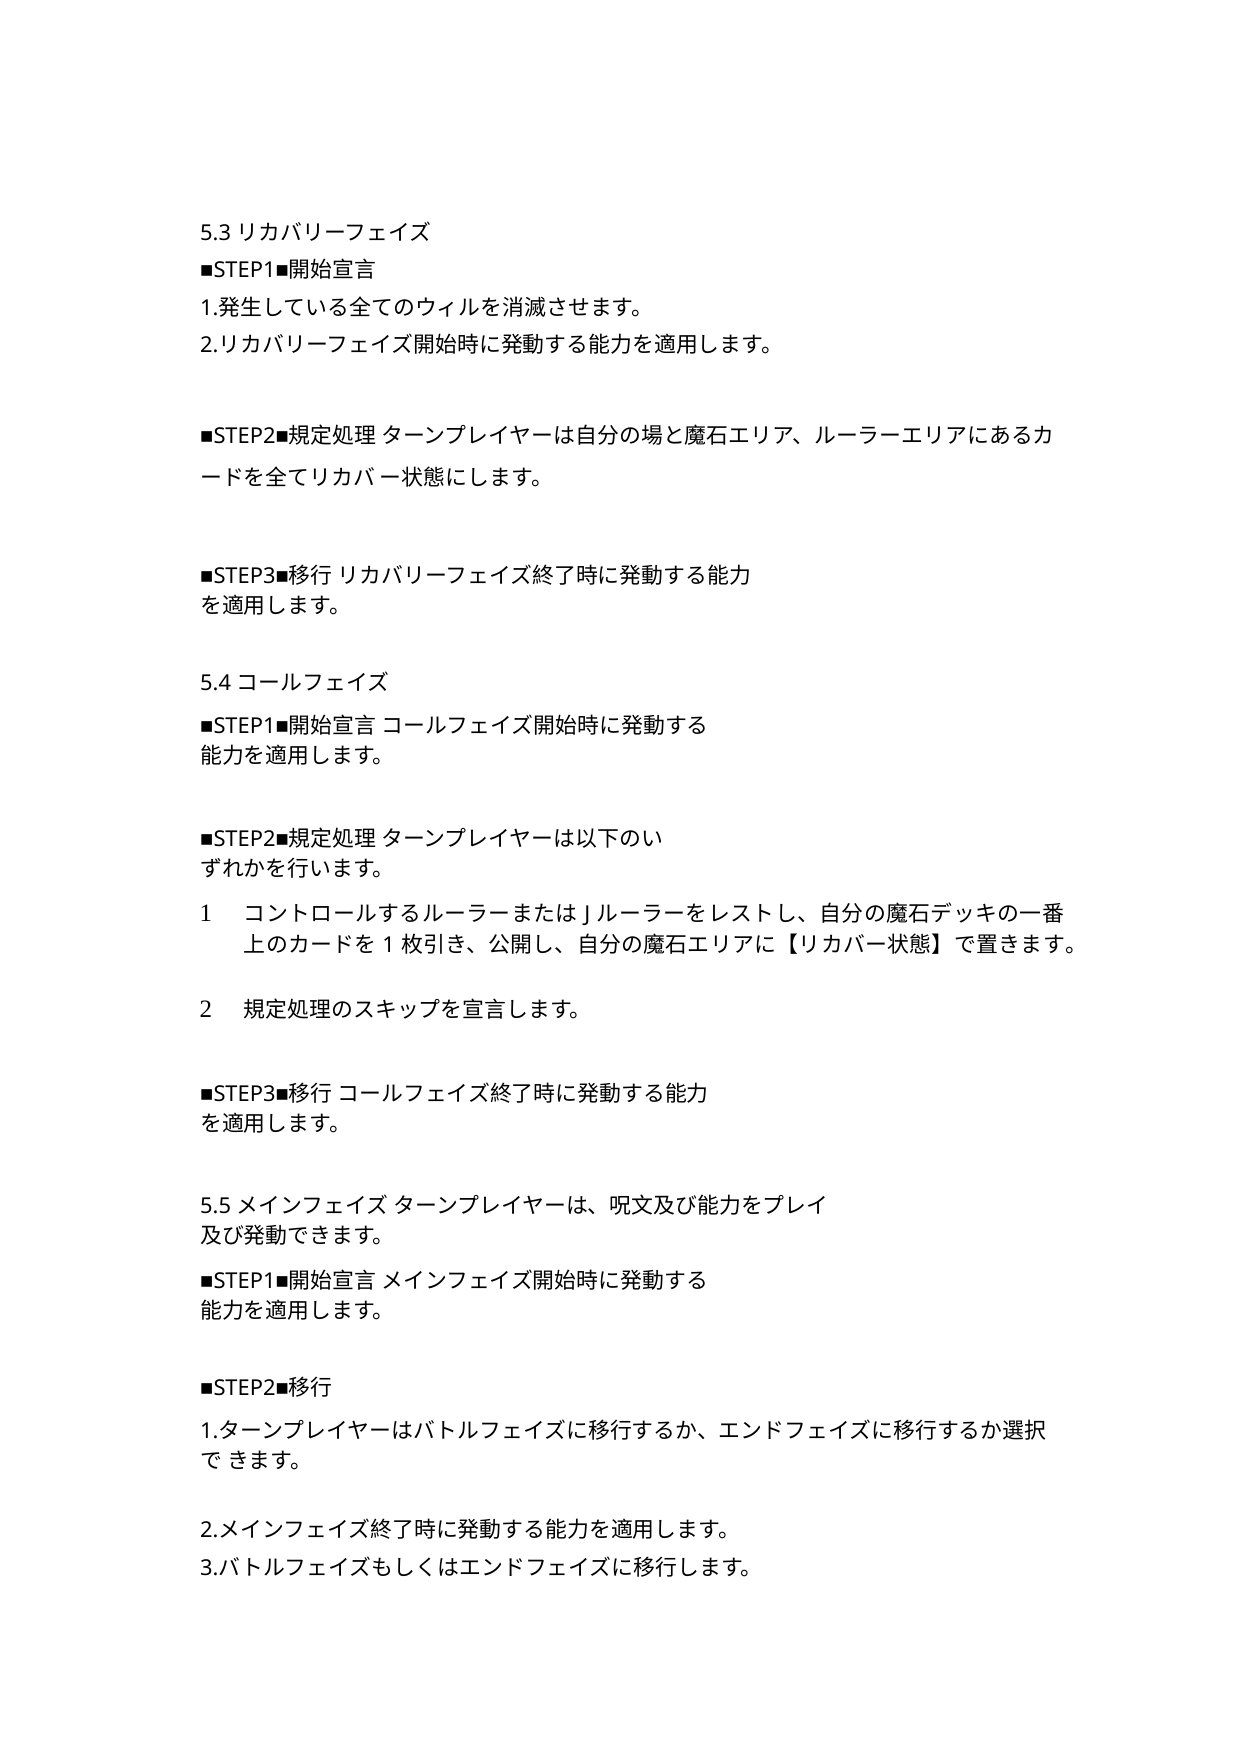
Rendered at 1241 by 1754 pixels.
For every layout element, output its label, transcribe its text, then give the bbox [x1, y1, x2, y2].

text 1.ターンプレイヤーはバトルフェイズに移行するか、エンドフェイズに移行するか選択で きます。 [200, 1415, 1065, 1474]
text 2.メインフェイズ終了時に発動する能力を適用します。 [200, 1517, 1065, 1543]
text ■STEP2■規定処理 ターンプレイヤーは自分の場と魔石エリア、ルーラーエリアにあるカードを全てリカバ ー状態にします。 [200, 410, 1063, 494]
text ■STEP1■開始宣言 メインフェイズ開始時に発動する能力を適用します。 [200, 1265, 726, 1324]
list 規定処理のスキップを宣言します。 [199, 988, 1065, 1024]
text 1.発生している全てのウィルを消滅させます。 [200, 294, 1065, 321]
text ■STEP1■開始宣言 コールフェイズ開始時に発動する能力を適用します。 [200, 710, 726, 769]
text ■STEP1■開始宣言 [200, 257, 1065, 283]
text ■STEP2■規定処理 ターンプレイヤーは以下のいずれかを行います。 [200, 823, 682, 882]
text ■STEP3■移行 コールフェイズ終了時に発動する能力を適用します。 [200, 1078, 726, 1137]
text 3.バトルフェイズもしくはエンドフェイズに移行します。 [200, 1554, 1065, 1580]
text ■STEP2■移行 [200, 1374, 1065, 1401]
text 2.リカバリーフェイズ開始時に発動する能力を適用します。 [200, 332, 1065, 358]
text 5.4 コールフェイズ [200, 669, 1065, 696]
text ■STEP3■移行 リカバリーフェイズ終了時に発動する能力を適用します。 [200, 560, 769, 619]
list コントロールするルーラーまたは J ルーラーをレストし、自分の魔石デッキの一番 上のカードを 1 枚引き、公開し、自分の魔石エリアに【リカバー状態】で置きます。 [199, 898, 1065, 988]
text 5.3 リカバリーフェイズ [200, 219, 1065, 246]
text 5.5 メインフェイズ ターンプレイヤーは、呪文及び能力をプレイ及び発動できます。 [200, 1190, 836, 1249]
